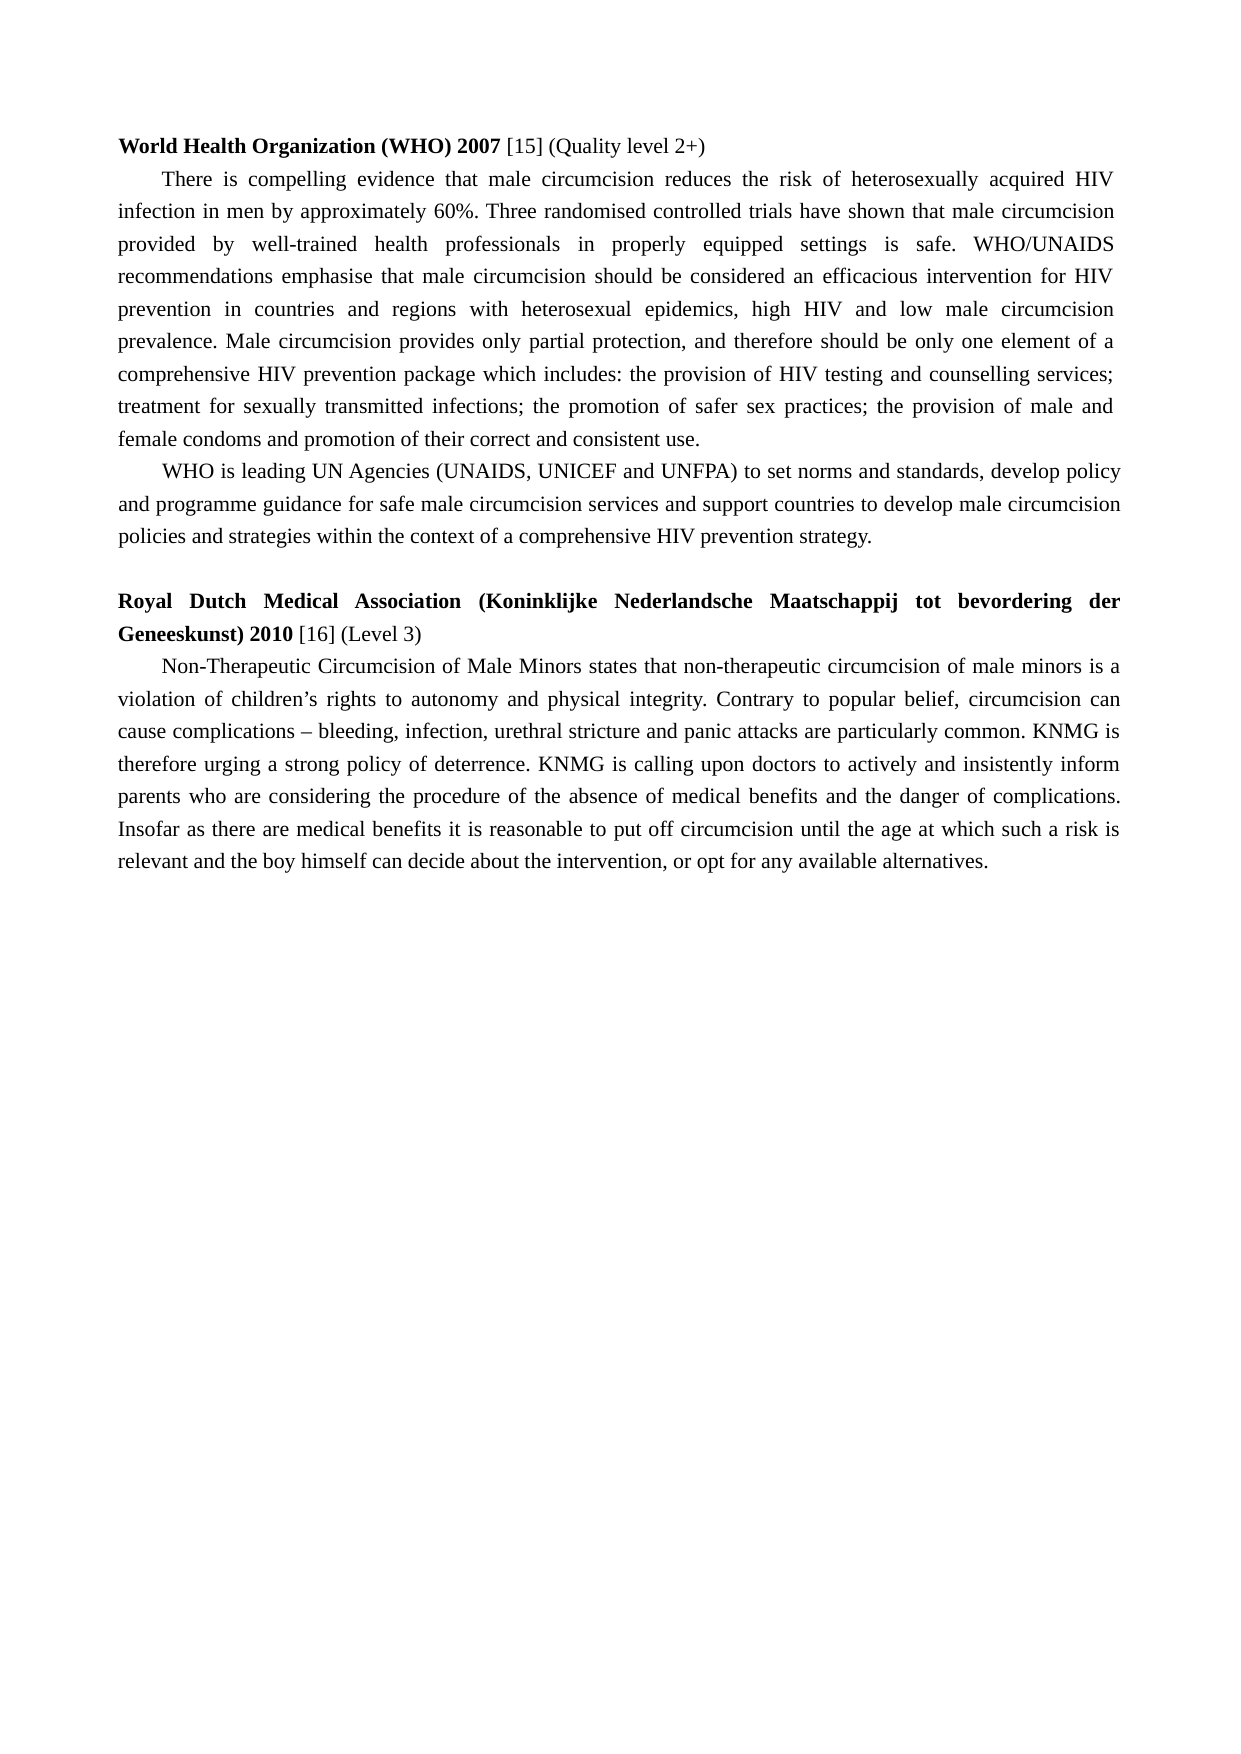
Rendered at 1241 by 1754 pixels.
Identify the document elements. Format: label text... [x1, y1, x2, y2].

text There is compelling evidence that male circumcision reduces the risk of heterosexually acquired HIV infection in men by approximately 60%. Three randomised controlled trials have shown that male circumcision provided by well-trained health professionals in properly equipped settings is safe. WHO/UNAIDS recommendations emphasise that male circumcision should be considered an efficacious intervention for HIV prevention in countries and regions with heterosexual epidemics, high HIV and low male circumcision prevalence. Male circumcision provides only partial protection, and therefore should be only one element of a comprehensive HIV prevention package which includes: the provision of HIV testing and counselling services; treatment for sexually transmitted infections; the promotion of safer sex practices; the provision of male and female condoms and promotion of their correct and consistent use. [118, 162, 1115, 454]
text WHO is leading UN Agencies (UNAIDS, UNICEF and UNFPA) to set norms and standards, develop policy and programme guidance for safe male circumcision services and support countries to develop male circumcision policies and strategies within the context of a comprehensive HIV prevention strategy. [118, 454, 1122, 552]
text Royal Dutch Medical Association (Koninklijke Nederlandsche Maatschappij tot bevordering der Geneeskunst) 2010 [16] (Level 3) [118, 584, 1122, 649]
text World Health Organization (WHO) 2007 [15] (Quality level 2+) [118, 129, 1122, 162]
text Non-Therapeutic Circumcision of Male Minors states that non-therapeutic circumcision of male minors is a violation of children’s rights to autonomy and physical integrity. Contrary to popular belief, circumcision can cause complications – bleeding, infection, urethral stricture and panic attacks are particularly common. KNMG is therefore urging a strong policy of deterrence. KNMG is calling upon doctors to actively and insistently inform parents who are considering the procedure of the absence of medical benefits and the danger of complications. Insofar as there are medical benefits it is reasonable to put off circumcision until the age at which such a risk is relevant and the boy himself can decide about the intervention, or opt for any available alternatives. [118, 649, 1122, 877]
